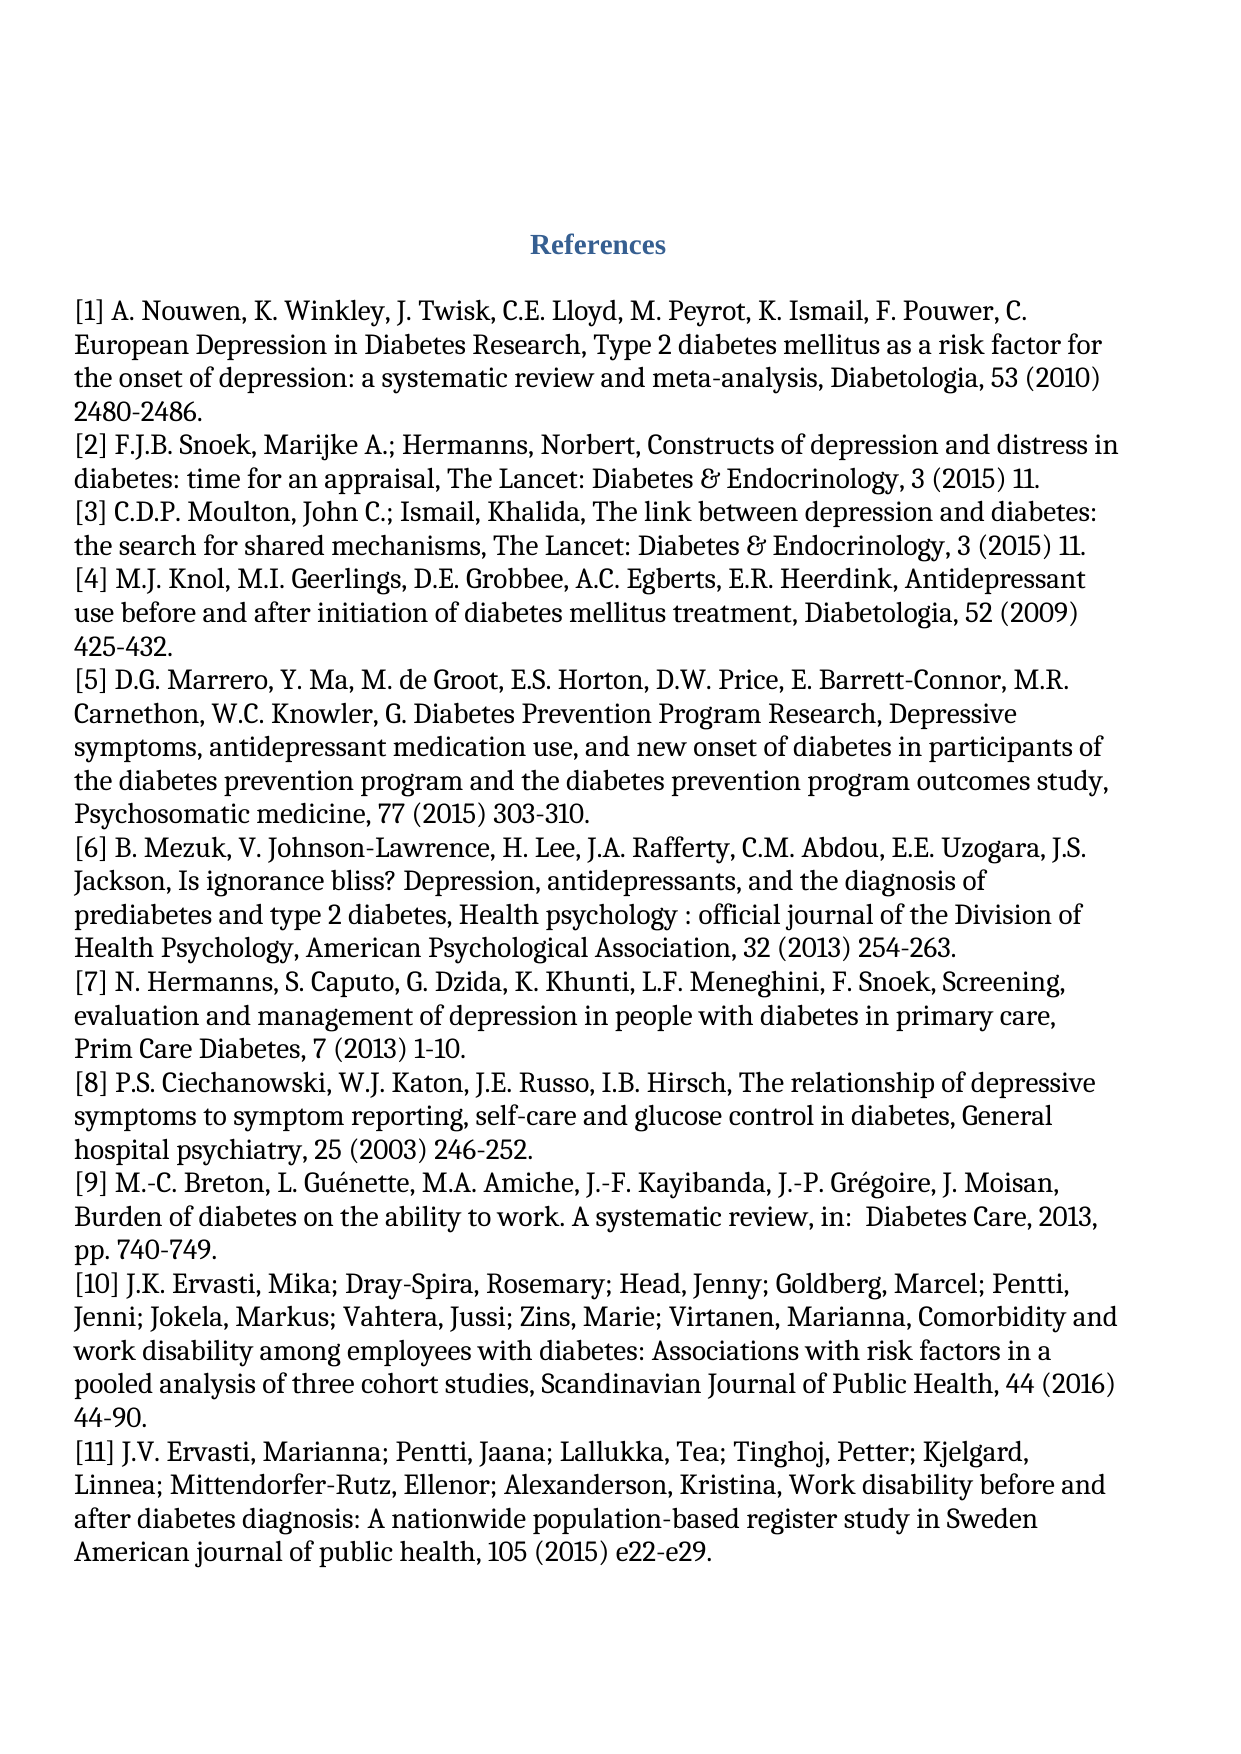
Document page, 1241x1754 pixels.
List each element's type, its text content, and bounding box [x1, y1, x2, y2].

text [3] C.D.P. Moulton, John C.; Ismail, Khalida, The link between depression and diabetes: the search for shared mechanisms, The Lancet: Diabetes & Endocrinology, 3 (2015) 11. [74, 496, 1122, 563]
text [5] D.G. Marrero, Y. Ma, M. de Groot, E.S. Horton, D.W. Price, E. Barrett-Connor, M.R. Carnethon, W.C. Knowler, G. Diabetes Prevention Program Research, Depressive symptoms, antidepressant medication use, and new onset of diabetes in participants of the diabetes prevention program and the diabetes prevention program outcomes study, Psychosomatic medicine, 77 (2015) 303-310. [74, 663, 1122, 831]
text [11] J.V. Ervasti, Marianna; Pentti, Jaana; Lallukka, Tea; Tinghoj, Petter; Kjelgard, Linnea; Mittendorfer-Rutz, Ellenor; Alexanderson, Kristina, Work disability before and after diabetes diagnosis: A nationwide population-based register study in Sweden American journal of public health, 105 (2015) e22-e29. [74, 1435, 1122, 1569]
text [6] B. Mezuk, V. Johnson-Lawrence, H. Lee, J.A. Rafferty, C.M. Abdou, E.E. Uzogara, J.S. Jackson, Is ignorance bliss? Depression, antidepressants, and the diagnosis of prediabetes and type 2 diabetes, Health psychology : official journal of the Division of Health Psychology, American Psychological Association, 32 (2013) 254-263. [74, 831, 1122, 965]
text [4] M.J. Knol, M.I. Geerlings, D.E. Grobbee, A.C. Egberts, E.R. Heerdink, Antidepressant use before and after initiation of diabetes mellitus treatment, Diabetologia, 52 (2009) 425-432. [74, 563, 1122, 663]
text [9] M.-C. Breton, L. Guénette, M.A. Amiche, J.-F. Kayibanda, J.-P. Grégoire, J. Moisan, Burden of diabetes on the ability to work. A systematic review, in: Diabetes Care, 2013, pp. 740-749. [74, 1166, 1122, 1267]
text [7] N. Hermanns, S. Caputo, G. Dzida, K. Khunti, L.F. Meneghini, F. Snoek, Screening, evaluation and management of depression in people with diabetes in primary care, Prim Care Diabetes, 7 (2013) 1-10. [74, 965, 1122, 1066]
text [1] A. Nouwen, K. Winkley, J. Twisk, C.E. Lloyd, M. Peyrot, K. Ismail, F. Pouwer, C. European Depression in Diabetes Research, Type 2 diabetes mellitus as a risk factor for the onset of depression: a systematic review and meta-analysis, Diabetologia, 53 (2010) 2480-2486. [74, 294, 1122, 428]
text [10] J.K. Ervasti, Mika; Dray-Spira, Rosemary; Head, Jenny; Goldberg, Marcel; Pentti, Jenni; Jokela, Markus; Vahtera, Jussi; Zins, Marie; Virtanen, Marianna, Comorbidity and work disability among employees with diabetes: Associations with risk factors in a pooled analysis of three cohort studies, Scandinavian Journal of Public Health, 44 (2016) 44-90. [74, 1267, 1122, 1435]
subtitle References [74, 227, 1122, 261]
text [2] F.J.B. Snoek, Marijke A.; Hermanns, Norbert, Constructs of depression and distress in diabetes: time for an appraisal, The Lancet: Diabetes & Endocrinology, 3 (2015) 11. [74, 428, 1122, 496]
text [8] P.S. Ciechanowski, W.J. Katon, J.E. Russo, I.B. Hirsch, The relationship of depressive symptoms to symptom reporting, self-care and glucose control in diabetes, General hospital psychiatry, 25 (2003) 246-252. [74, 1066, 1122, 1166]
